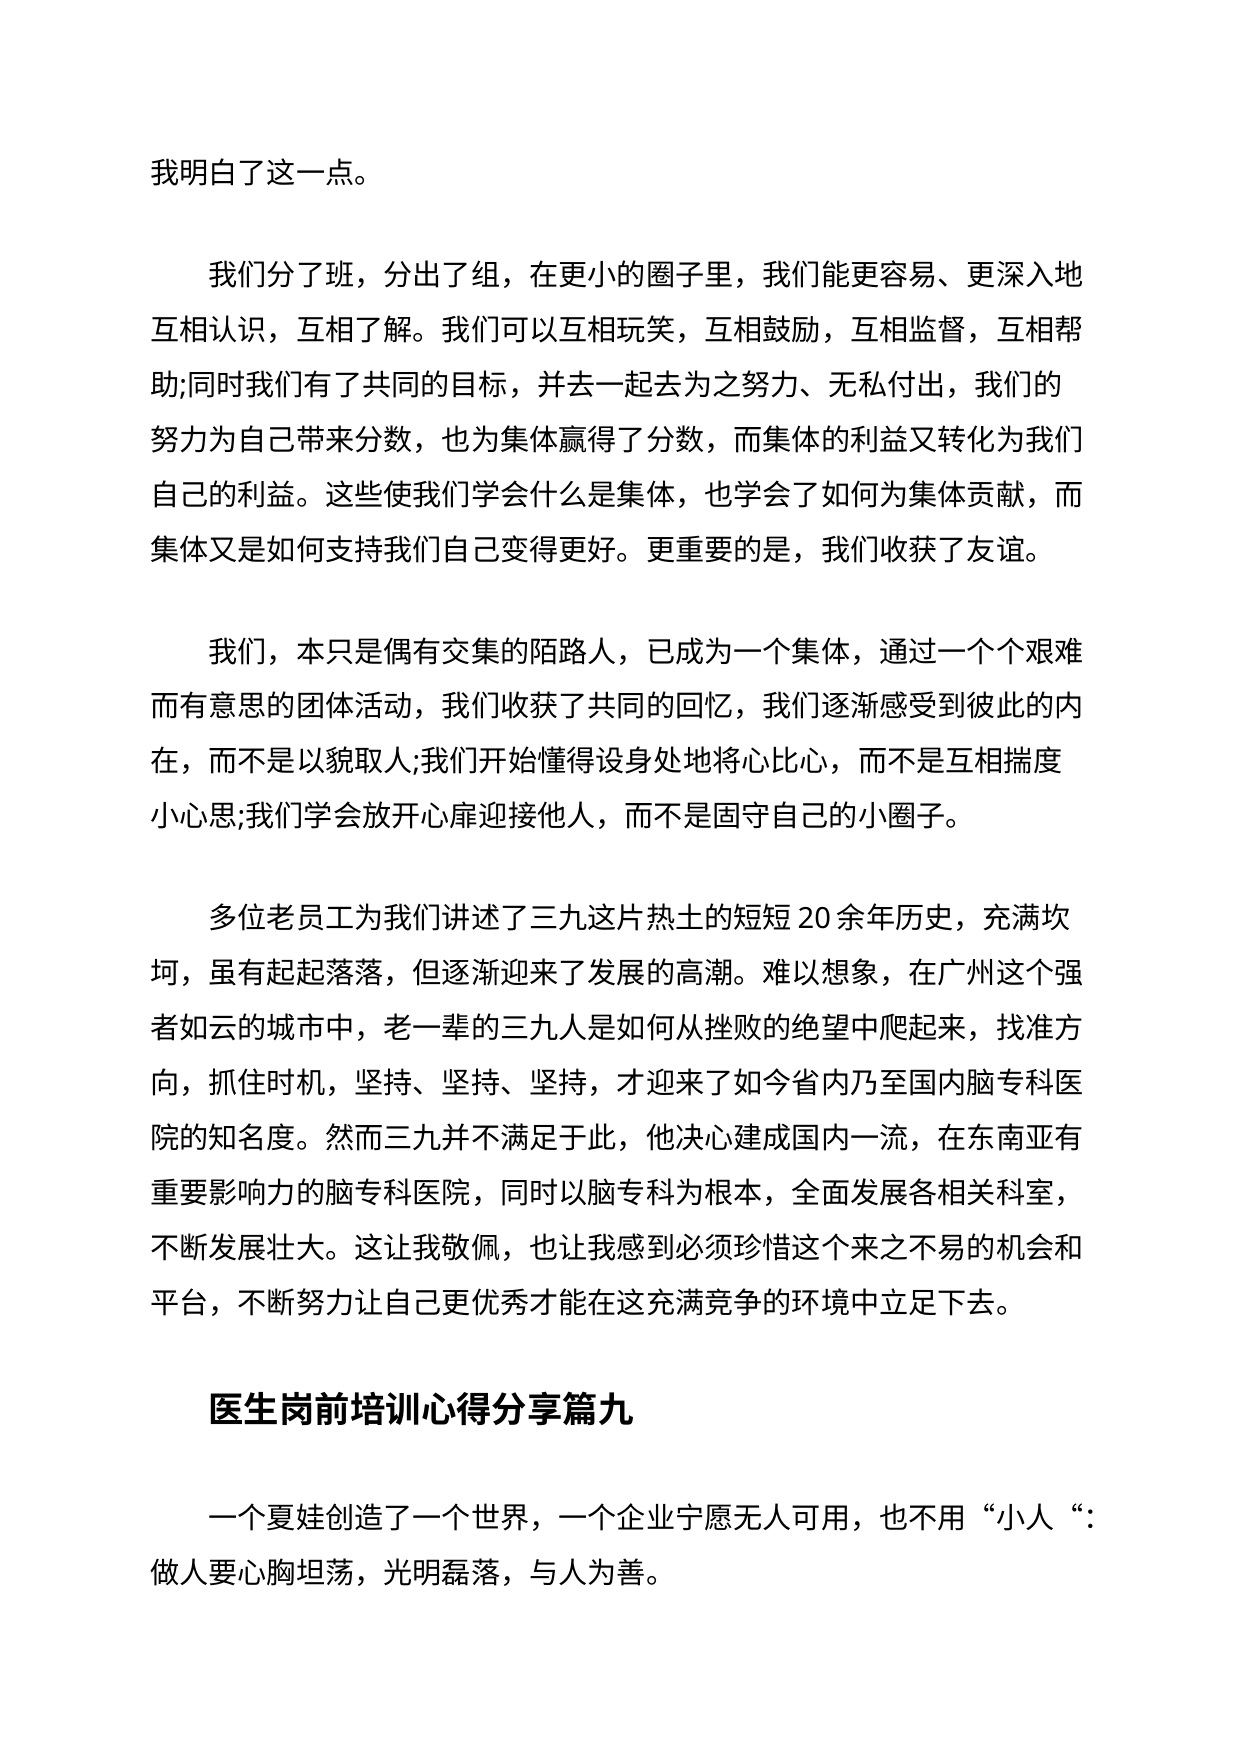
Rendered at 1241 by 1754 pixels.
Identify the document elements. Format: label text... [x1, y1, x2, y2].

text 我们，本只是偶有交集的陌路人，已成为一个集体，通过一个个艰难而有意思的团体活动，我们收获了共同的回忆，我们逐渐感受到彼此的内在，而不是以貌取人;我们开始懂得设身处地将心比心，而不是互相揣度小心思;我们学会放开心扉迎接他人，而不是固守自己的小圈子。 [150, 628, 1090, 835]
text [150, 150, 1090, 192]
text 我们分了班，分出了组，在更小的圈子里，我们能更容易、更深入地互相认识，互相了解。我们可以互相玩笑，互相鼓励，互相监督，互相帮助;同时我们有了共同的目标，并去一起去为之努力、无私付出，我们的努力为自己带来分数，也为集体赢得了分数，而集体的利益又转化为我们自己的利益。这些使我们学会什么是集体，也学会了如何为集体贡献，而集体又是如何支持我们自己变得更好。更重要的是，我们收获了友谊。 [150, 252, 1090, 569]
text 医生岗前培训心得分享篇九 [150, 1381, 1090, 1432]
text 一个夏娃创造了一个世界，一个企业宁愿无人可用，也不用“小人“：做人要心胸坦荡，光明磊落，与人为善。 [150, 1494, 1090, 1592]
text 多位老员工为我们讲述了三九这片热土的短短20余年历史，充满坎坷，虽有起起落落，但逐渐迎来了发展的高潮。难以想象，在广州这个强者如云的城市中，老一辈的三九人是如何从挫败的绝望中爬起来，找准方向，抓住时机，坚持、坚持、坚持，才迎来了如今省内乃至国内脑专科医院的知名度。然而三九并不满足于此，他决心建成国内一流，在东南亚有重要影响力的脑专科医院，同时以脑专科为根本，全面发展各相关科室，不断发展壮大。这让我敬佩，也让我感到必须珍惜这个来之不易的机会和平台，不断努力让自己更优秀才能在这充满竞争的环境中立足下去。 [150, 895, 1090, 1322]
